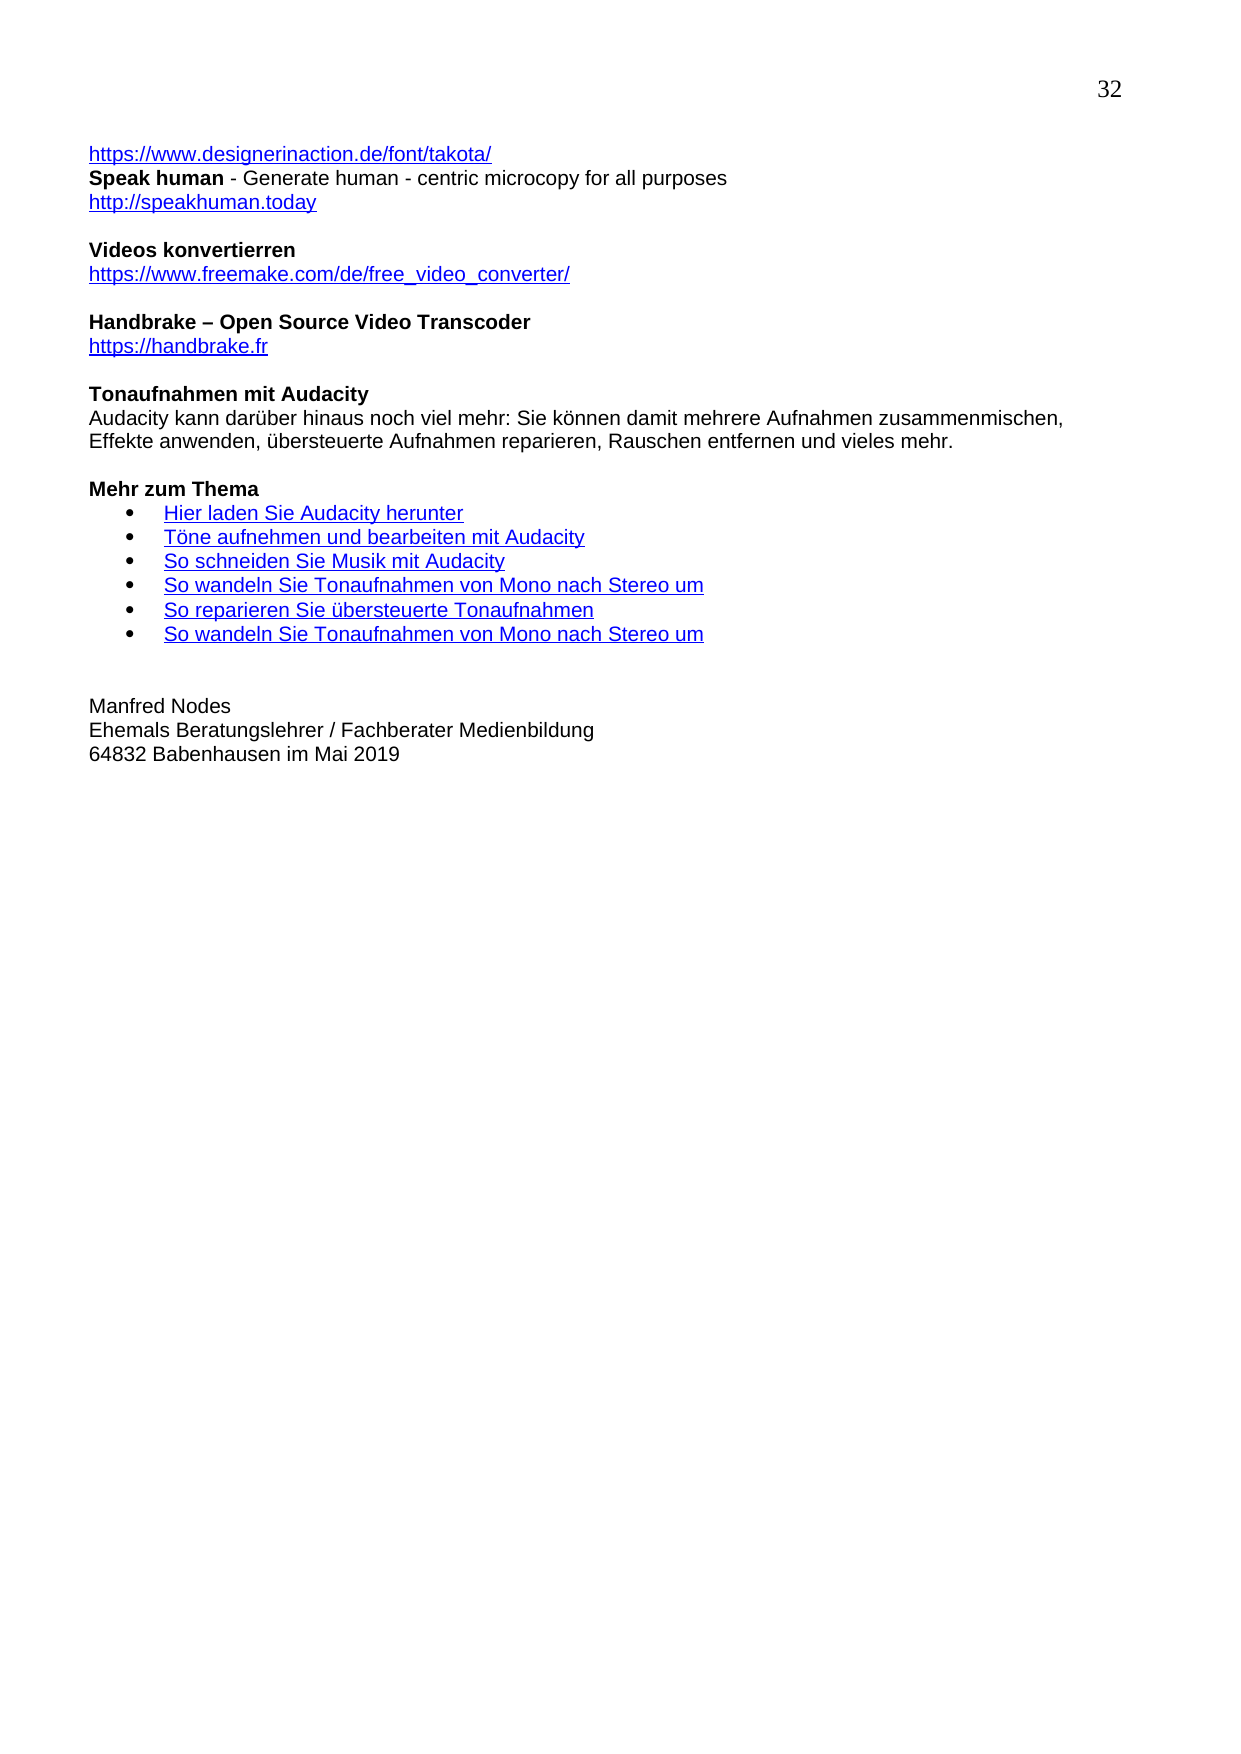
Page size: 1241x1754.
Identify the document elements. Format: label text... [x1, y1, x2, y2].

text 64832 Babenhausen im Mai 2019 [89, 741, 1122, 765]
text Handbrake – Open Source Video Transcoder [89, 309, 1122, 333]
text https://www.freemake.com/de/free_video_converter/ [89, 262, 1122, 286]
text Videos konvertierren [89, 238, 1122, 262]
text http://speakhuman.today [89, 190, 1122, 214]
text Manfred Nodes [89, 693, 1122, 717]
text Speak human - Generate human - centric microcopy for all purposes [89, 166, 1122, 190]
text https://handbrake.fr [89, 333, 1122, 357]
list So schneiden Sie Musik mit Audacity [126, 549, 1122, 573]
list Hier laden Sie Audacity herunter [126, 501, 1122, 525]
text Tonaufnahmen mit Audacity [89, 381, 1122, 405]
list So reparieren Sie übersteuerte Tonaufnahmen [126, 597, 1122, 621]
text https://www.designerinaction.de/font/takota/ [89, 142, 1122, 166]
text Ehemals Beratungslehrer / Fachberater Medienbildung [89, 717, 1122, 741]
list So wandeln Sie Tonaufnahmen von Mono nach Stereo um [126, 621, 1122, 646]
text Audacity kann darüber hinaus noch viel mehr: Sie können damit mehrere Aufnahmen zusammenmischen, Effekte anwenden, übersteuerte Aufnahmen reparieren, Rauschen entfernen und vieles mehr. Mehr zum Thema [89, 405, 1122, 501]
list So wandeln Sie Tonaufnahmen von Mono nach Stereo um [126, 573, 1122, 597]
list Töne aufnehmen und bearbeiten mit Audacity [126, 525, 1122, 549]
